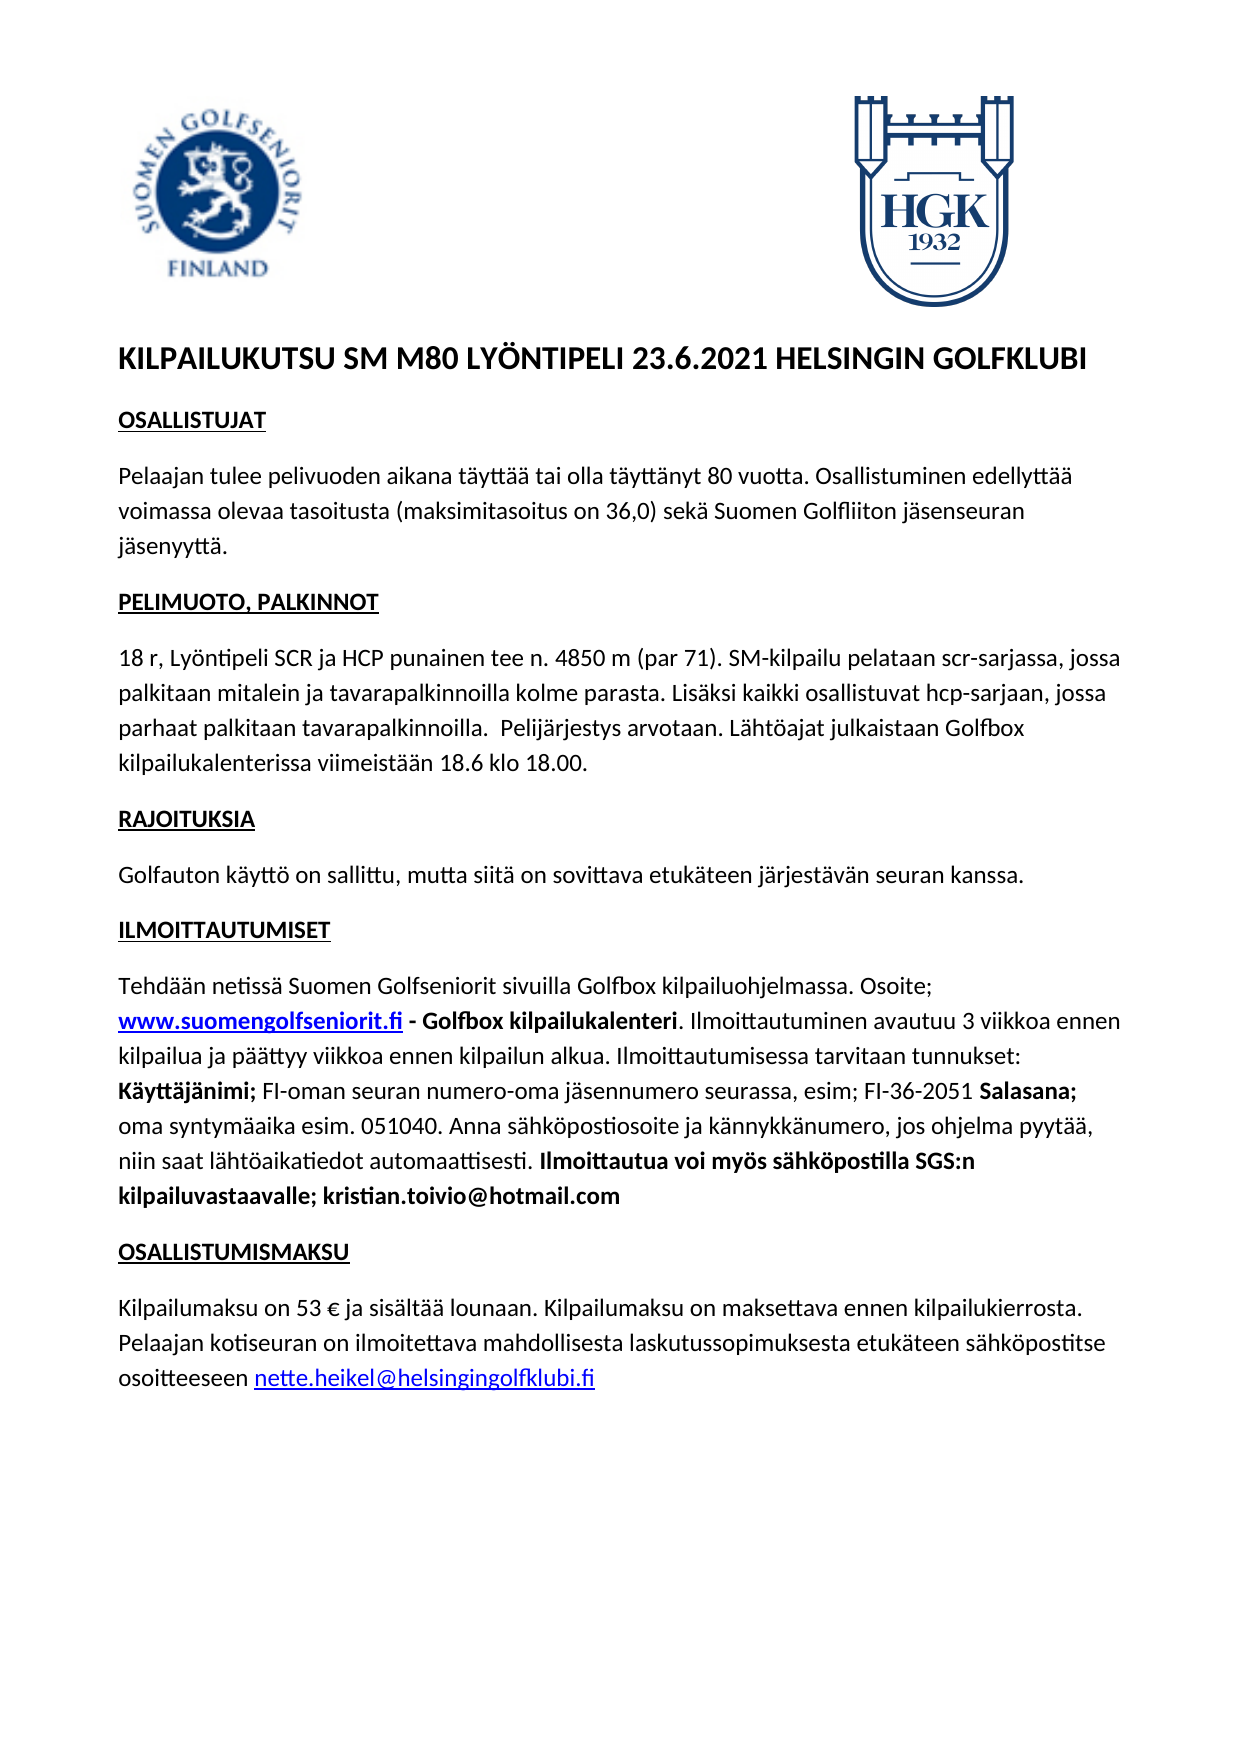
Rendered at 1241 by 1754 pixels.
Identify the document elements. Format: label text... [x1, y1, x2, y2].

text KILPAILUKUTSU SM M80 LYÖNTIPELI 23.6.2021 HELSINGIN GOLFKLUBI [118, 337, 1122, 378]
text RAJOITUKSIA [118, 803, 1122, 833]
picture [120, 96, 315, 291]
text Golfauton käyttö on sallittu, mutta siitä on sovittava etukäteen järjestävän seuran kanssa. [118, 859, 1122, 889]
text PELIMUOTO, PALKINNOT [118, 586, 1122, 617]
text OSALLISTUJAT [118, 405, 1122, 435]
text 18 r, Lyöntipeli SCR ja HCP punainen tee n. 4850 m (par 71). SM-kilpailu pelataan scr-sarjassa, jossa palkitaan mitalein ja tavarapalkinnoilla kolme parasta. Lisäksi kaikki osallistuvat hcp-sarjaan, jossa parhaat palkitaan tavarapalkinnoilla. Pelijärjestys arvotaan. Lähtöajat julkaistaan Golfbox kilpailukalenterissa viimeistään 18.6 klo 18.00. [118, 642, 1122, 778]
picture [854, 96, 1014, 307]
text Kilpailumaksu on 53 € ja sisältää lounaan. Kilpailumaksu on maksettava ennen kilpailukierrosta. Pelaajan kotiseuran on ilmoitettava mahdollisesta laskutussopimuksesta etukäteen sähköpostitse osoitteeseen nette.heikel@helsingingolfklubi.fi [118, 1292, 1122, 1393]
text ILMOITTAUTUMISET [118, 915, 1122, 945]
text Tehdään netissä Suomen Golfseniorit sivuilla Golfbox kilpailuohjelmassa. Osoite; www.suomengolfseniorit.fi - Golfbox kilpailukalenteri. Ilmoittautuminen avautuu 3 viikkoa ennen kilpailua ja päättyy viikkoa ennen kilpailun alkua. Ilmoittautumisessa tarvitaan tunnukset: Käyttäjänimi; FI-oman seuran numero-oma jäsennumero seurassa, esim; FI-36-2051 Salasana; oma syntymäaika esim. 051040. Anna sähköpostiosoite ja kännykkänumero, jos ohjelma pyytää, niin saat lähtöaikatiedot automaattisesti. Ilmoittautua voi myös sähköpostilla SGS:n kilpailuvastaavalle; kristian.toivio@hotmail.com [118, 971, 1122, 1211]
text OSALLISTUMISMAKSU [118, 1236, 1122, 1267]
text Pelaajan tulee pelivuoden aikana täyttää tai olla täyttänyt 80 vuotta. Osallistuminen edellyttää voimassa olevaa tasoitusta (maksimitasoitus on 36,0) sekä Suomen Golfliiton jäsenseuran jäsenyyttä. [118, 461, 1122, 561]
